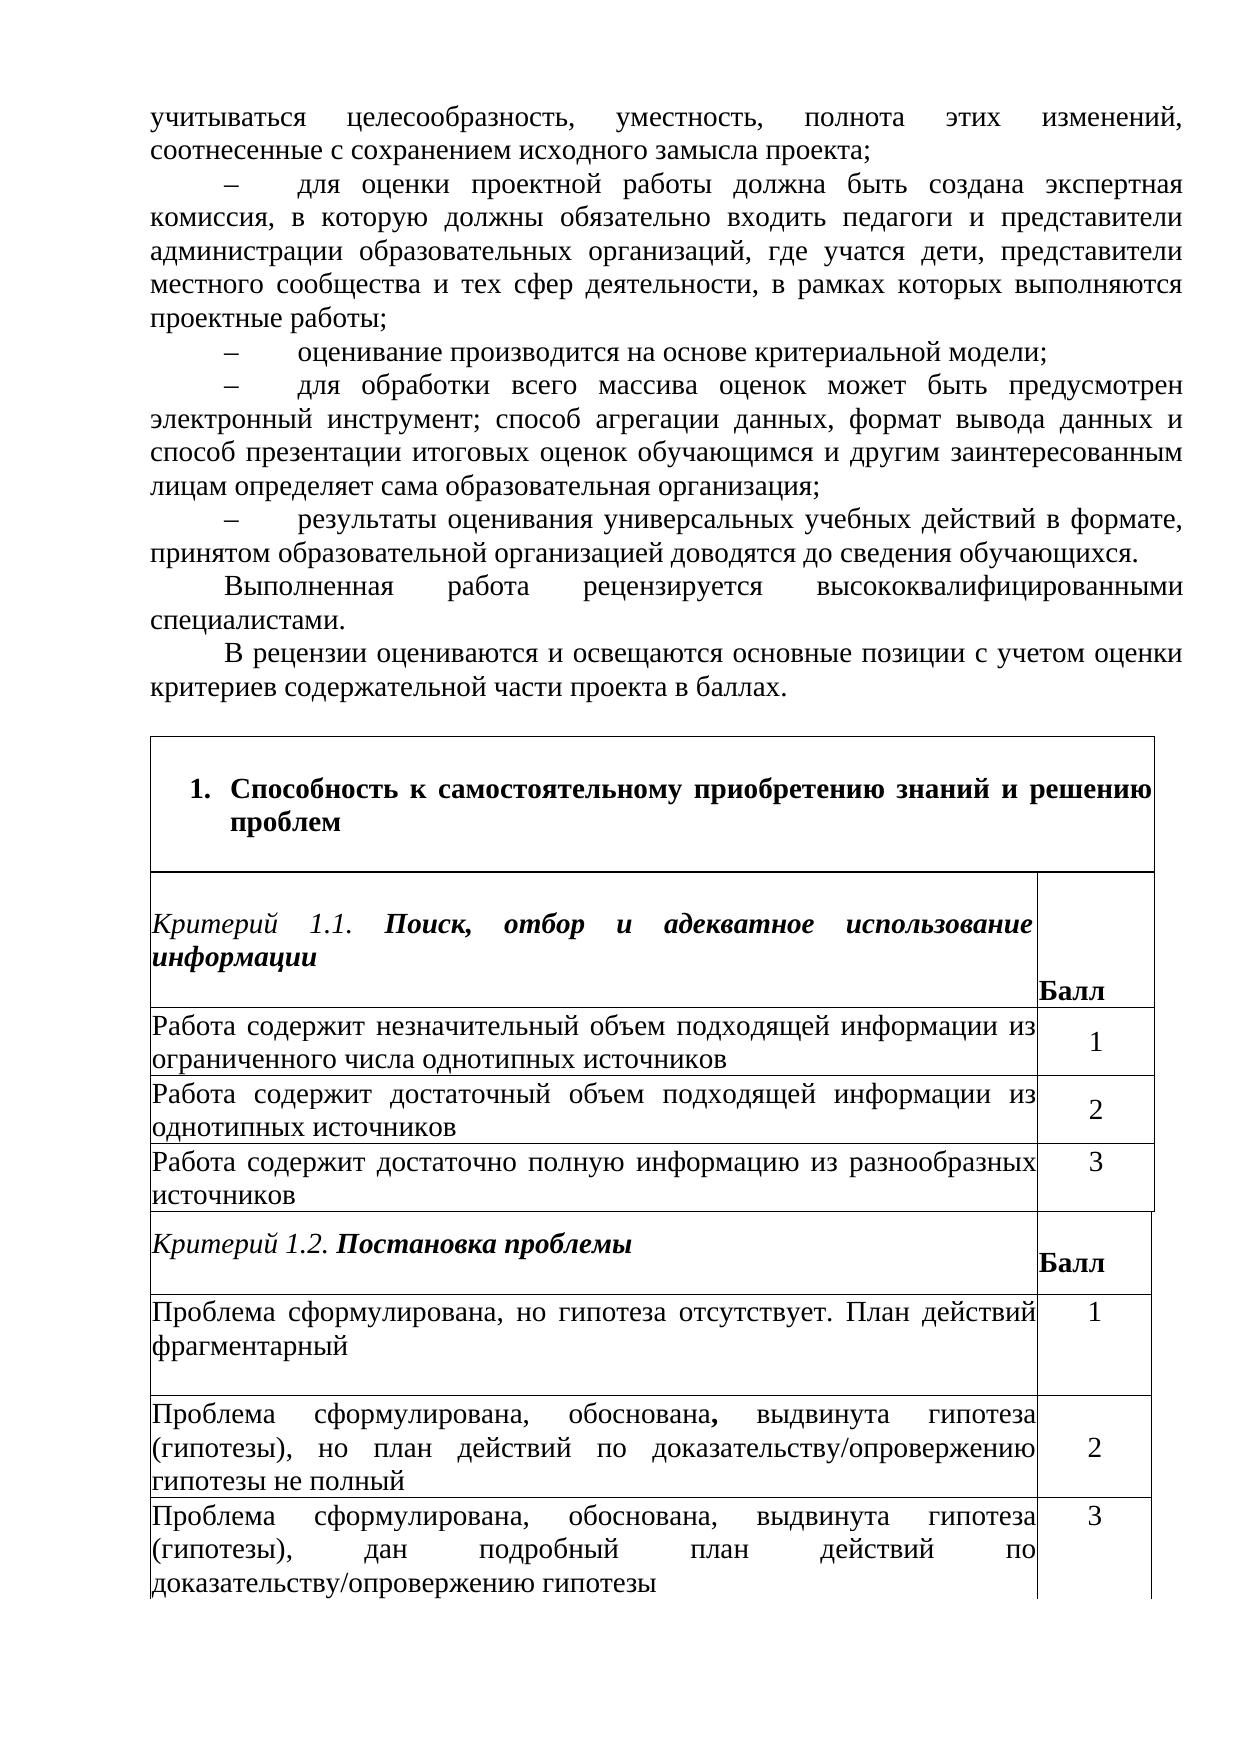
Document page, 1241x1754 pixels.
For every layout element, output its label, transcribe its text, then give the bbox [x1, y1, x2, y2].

table_cell Критерий 1.1. Поиск, отбор и адекватное использование информации [151, 873, 1037, 1007]
table_cell 1 [1038, 1008, 1154, 1075]
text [150, 99, 1184, 166]
table_header Способность к самостоятельному приобретению знаний и решению проблем [151, 737, 1154, 871]
table_cell 2 [1038, 1076, 1154, 1143]
table_cell Балл [1038, 1212, 1151, 1293]
text результаты оценивания универсальных учебных действий в формате, принятом образовательной организацией доводятся до сведения обучающихся. [150, 501, 1184, 568]
table_cell Балл [1038, 873, 1154, 1007]
table_cell Критерий 1.2. Постановка проблемы [151, 1212, 1037, 1293]
table_cell 2 [1038, 1396, 1151, 1497]
table_cell 3 [1038, 1498, 1151, 1598]
table_cell 1 [1038, 1295, 1151, 1395]
table_cell Работа содержит незначительный объем подходящей информации из ограниченного числа однотипных источников [727, 1008, 1037, 1075]
list Выполненная работа рецензируется высококвалифицированными специалистами. [150, 568, 1184, 636]
list В рецензии оцениваются и освещаются основные позиции с учетом оценки критериев содержательной части проекта в баллах. [150, 636, 1184, 703]
text оценивание производится на основе критериальной модели; [150, 334, 1184, 367]
table_cell Работа содержит достаточно полную информацию из разнообразных источников [151, 1144, 1037, 1211]
table_cell Проблема сформулирована, но гипотеза отсутствует. План действий фрагментарный [151, 1295, 1037, 1395]
table_cell 3 [1038, 1144, 1154, 1211]
text для обработки всего массива оценок может быть предусмотрен электронный инструмент; способ агрегации данных, формат вывода данных и способ презентации итоговых оценок обучающимся и другим заинтересованным лицам определяет сама образовательная организация; [150, 367, 1184, 501]
table_cell Проблема сформулирована, обоснована, выдвинута гипотеза (гипотезы), но план действий по доказательству/опровержению гипотезы не полный [405, 1396, 1037, 1497]
table_cell Работа содержит достаточный объем подходящей информации из однотипных источников [456, 1076, 1037, 1143]
table_cell Проблема сформулирована, обоснована, выдвинута гипотеза (гипотезы), дан подробный план действий по доказательству/опровержению гипотезы [657, 1498, 1037, 1598]
text для оценки проектной работы должна быть создана экспертная комиссия, в которую должны обязательно входить педагоги и представители администрации образовательных организаций, где учатся дети, представители местного сообщества и тех сфер деятельности, в рамках которых выполняются проектные работы; [150, 166, 1184, 334]
